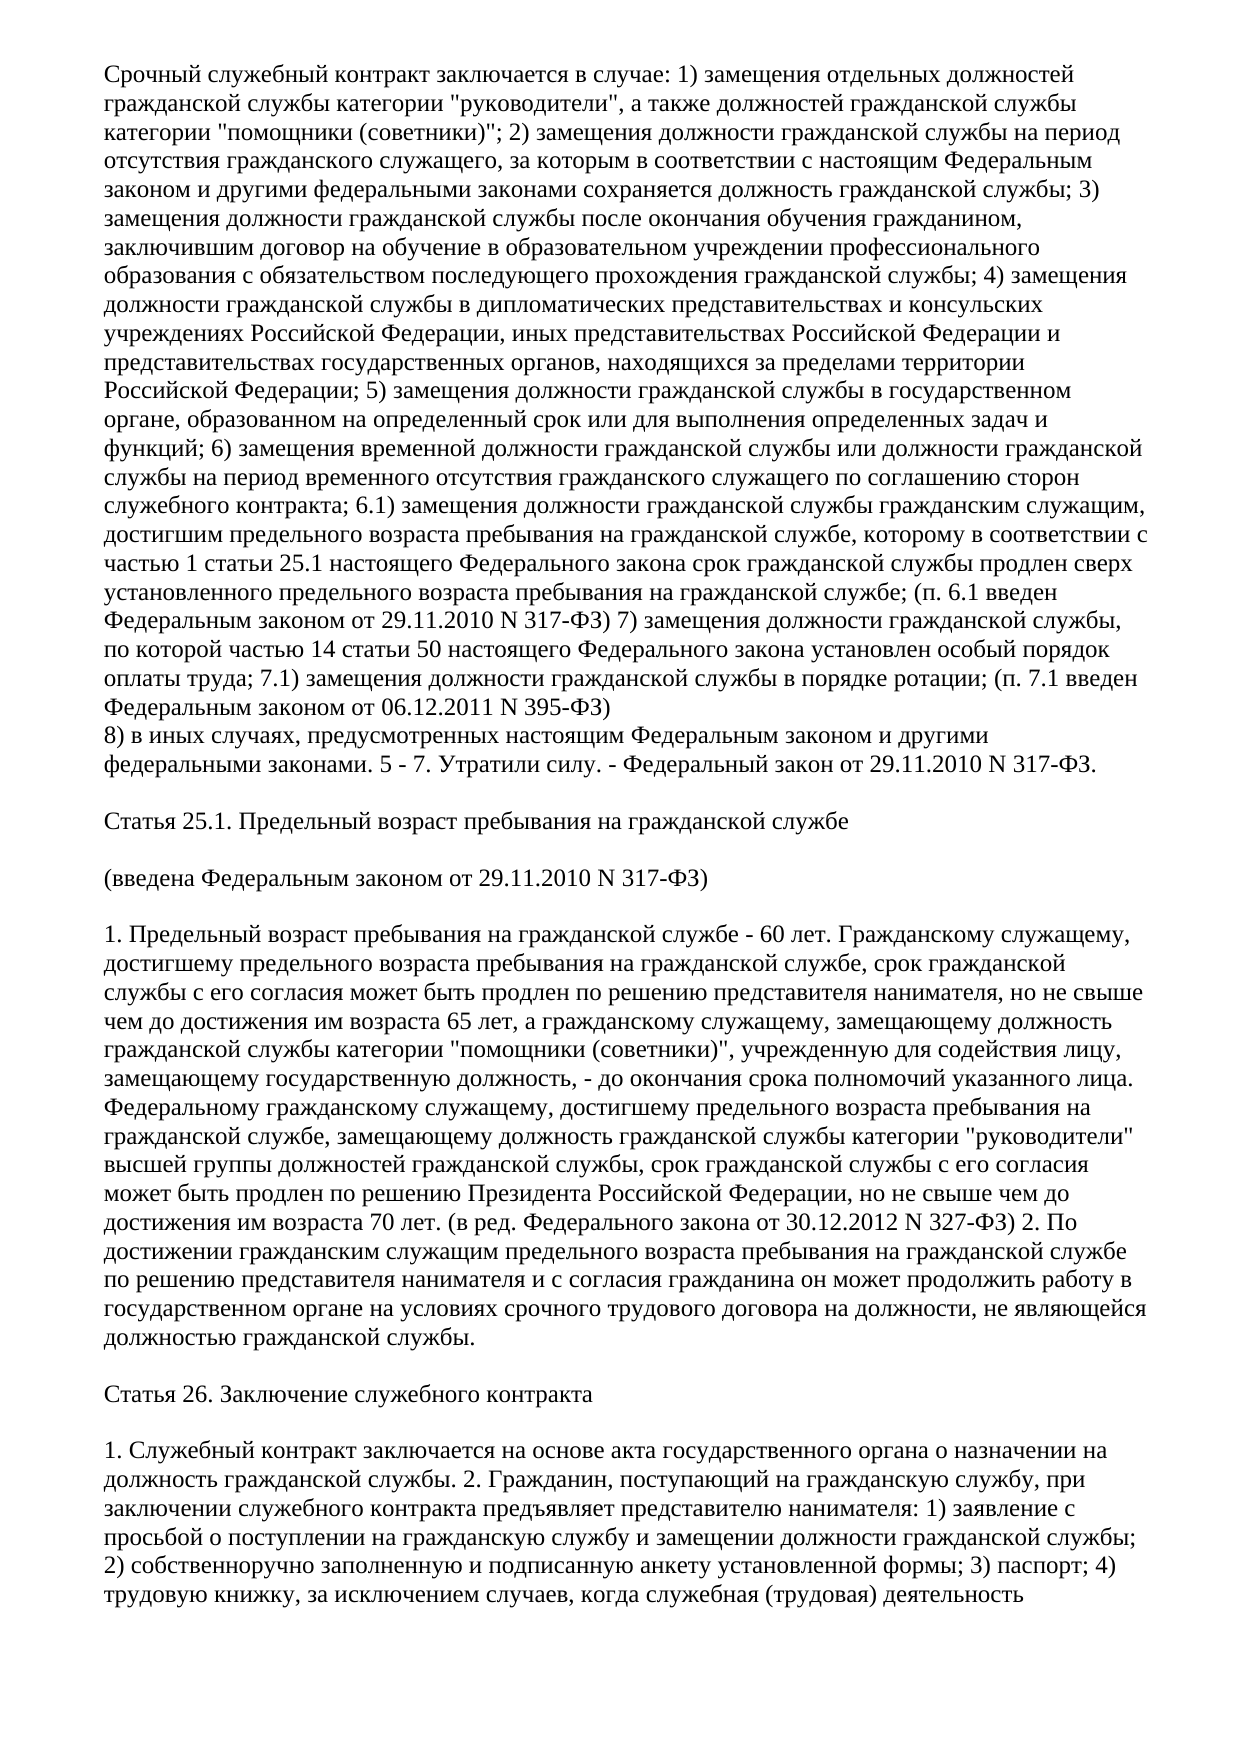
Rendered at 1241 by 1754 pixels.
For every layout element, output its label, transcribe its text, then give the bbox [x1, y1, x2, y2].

text Статья 25.1. Предельный возраст пребывания на гражданской службе [103, 806, 1152, 835]
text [103, 1436, 1152, 1608]
text 1. Предельный возраст пребывания на гражданской службе - 60 лет. Гражданскому служащему, достигшему предельного возраста пребывания на гражданской службе, срок гражданской службы с его согласия может быть продлен по решению представителя нанимателя, но не свыше чем до достижения им возраста 65 лет, а гражданскому служащему, замещающему должность гражданской службы категории "помощники (советники)", учрежденную для содействия лицу, замещающему государственную должность, - до окончания срока полномочий указанного лица. Федеральному гражданскому служащему, достигшему предельного возраста пребывания на гражданской службе, замещающему должность гражданской службы категории "руководители" высшей группы должностей гражданской службы, срок гражданской службы с его согласия может быть продлен по решению Президента Российской Федерации, но не свыше чем до достижения им возраста 70 лет. (в ред. Федерального закона от 30.12.2012 N 327-ФЗ) 2. По достижении гражданским служащим предельного возраста пребывания на гражданской службе по решению представителя нанимателя и с согласия гражданина он может продолжить работу в государственном органе на условиях срочного трудового договора на должности, не являющейся должностью гражданской службы. [103, 919, 1152, 1351]
text Статья 26. Заключение служебного контракта [103, 1379, 1152, 1407]
text 8) в иных случаях, предусмотренных настоящим Федеральным законом и другими федеральными законами. 5 - 7. Утратили силу. - Федеральный закон от 29.11.2010 N 317-ФЗ. [103, 720, 1152, 778]
text (введена Федеральным законом от 29.11.2010 N 317-ФЗ) [103, 863, 1152, 891]
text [103, 59, 1152, 720]
